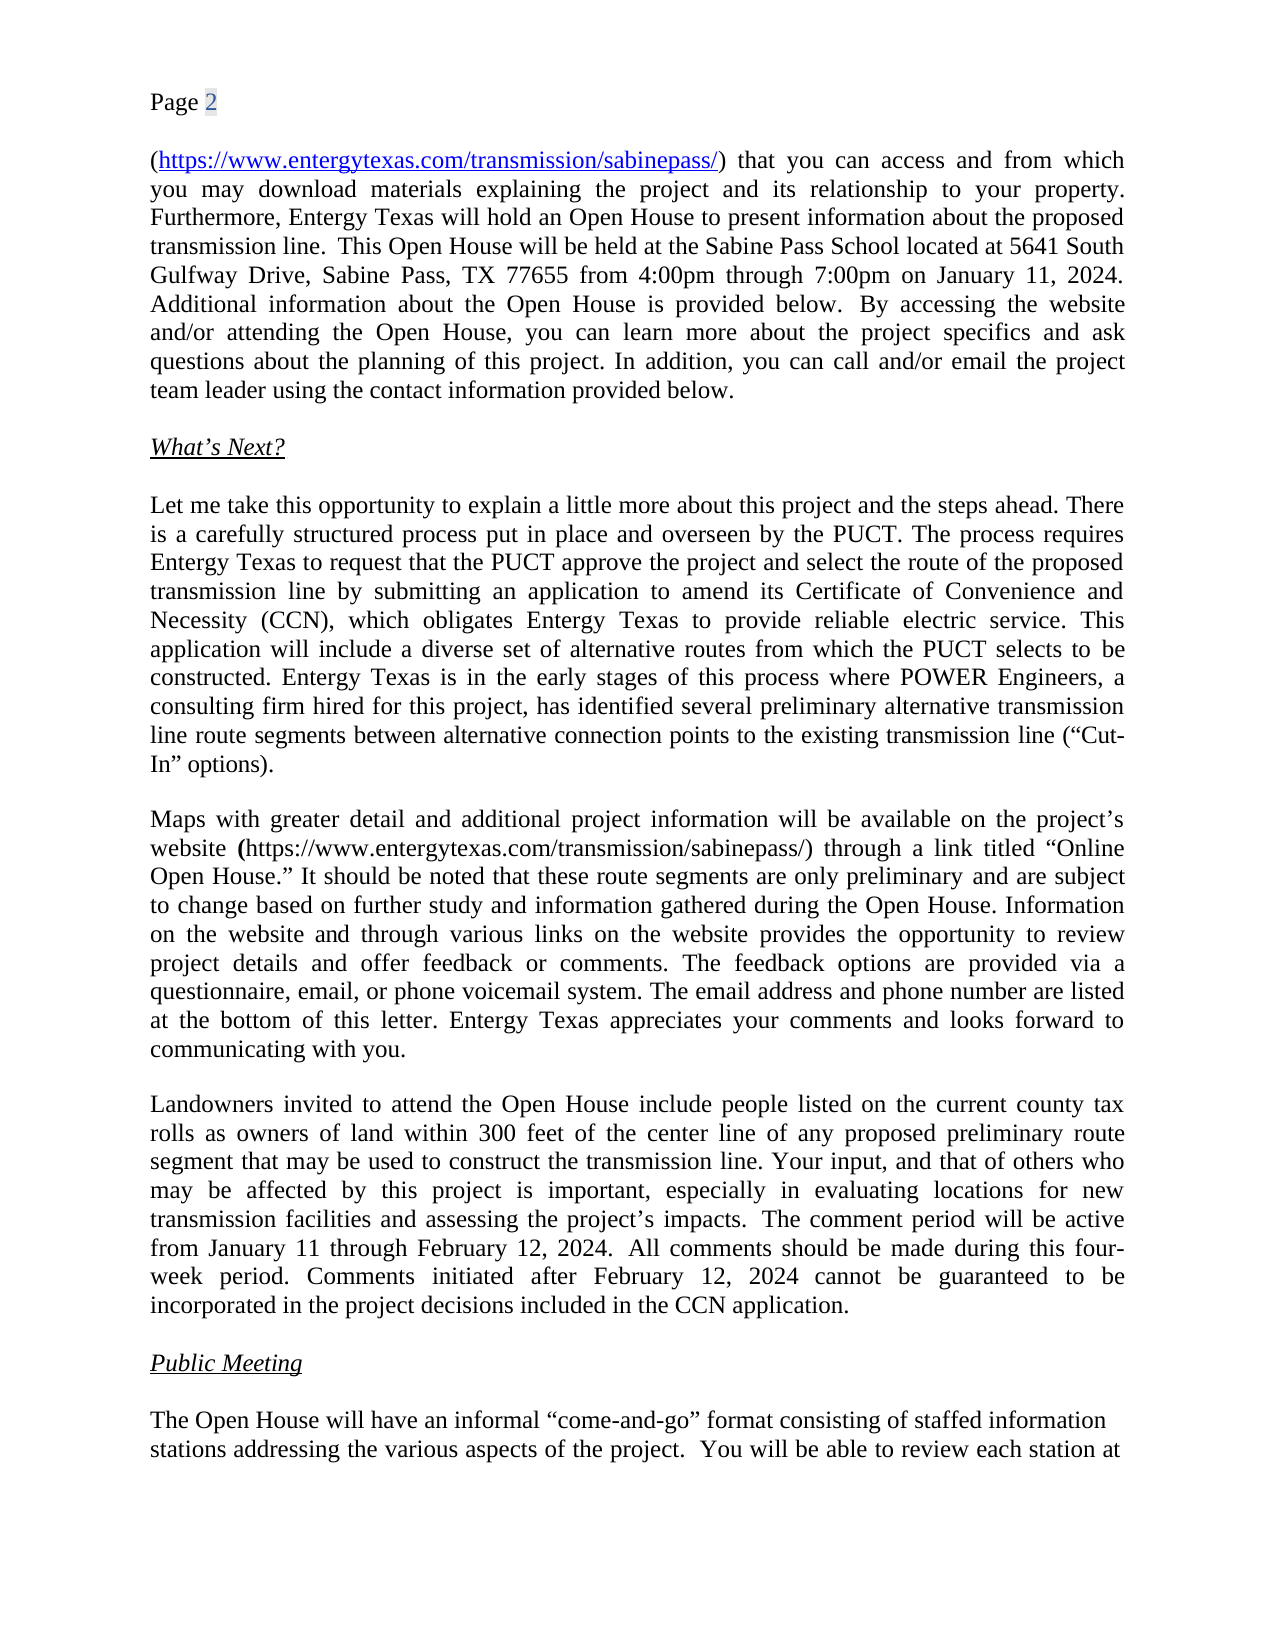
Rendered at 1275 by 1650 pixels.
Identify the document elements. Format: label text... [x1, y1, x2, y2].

text Let me take this opportunity to explain a little more about this project and the steps ahead. There is a carefully structured process put in place and overseen by the PUCT. The process requires Entergy Texas to request that the PUCT approve the project and select the route of the proposed transmission line by submitting an application to amend its Certificate of Convenience and Necessity (CCN), which obligates Entergy Texas to provide reliable electric service. This application will include a diverse set of alternative routes from which the PUCT selects to be constructed. Entergy Texas is in the early stages of this process where POWER Engineers, a consulting firm hired for this project, has identified several preliminary alternative transmission line route segments between alternative connection points to the existing transmission line (“Cut-In” options). [150, 490, 1125, 777]
text What’s Next? [150, 432, 1192, 461]
text Public Meeting [150, 1348, 1192, 1376]
text Maps with greater detail and additional project information will be available on the project’s website (https://www.entergytexas.com/transmission/sabinepass/) through a link titled “Online Open House.” It should be noted that these route segments are only preliminary and are subject to change based on further study and information gathered during the Open House. Information on the website and through various links on the website provides the opportunity to review project details and offer feedback or comments. The feedback options are provided via a questionnaire, email, or phone voicemail system. The email address and phone number are listed at the bottom of this letter. Entergy Texas appreciates your comments and looks forward to communicating with you. [150, 804, 1125, 1063]
text (https://www.entergytexas.com/transmission/sabinepass/) that you can access and from which you may download materials explaining the project and its relationship to your property. Furthermore, Entergy Texas will hold an Open House to present information about the proposed transmission line. This Open House will be held at the Sabine Pass School located at 5641 South Gulfway Drive, Sabine Pass, TX 77655 from 4:00pm through 7:00pm on January 11, 2024. Additional information about the Open House is provided below. By accessing the website and/or attending the Open House, you can learn more about the project specifics and ask questions about the planning of this project. In addition, you can call and/or email the project team leader using the contact information provided below. [150, 145, 1125, 404]
text Landowners invited to attend the Open House include people listed on the current county tax rolls as owners of land within 300 feet of the center line of any proposed preliminary route segment that may be used to construct the transmission line. Your input, and that of others who may be affected by this project is important, especially in evaluating locations for new transmission facilities and assessing the project’s impacts. The comment period will be active from January 11 through February 12, 2024. All comments should be made during this four-week period. Comments initiated after February 12, 2024 cannot be guaranteed to be incorporated in the project decisions included in the CCN application. [150, 1089, 1125, 1319]
text The Open House will have an informal “come-and-go” format consisting of staffed information stations addressing the various aspects of the project. You will be able to review each station at [150, 1405, 1133, 1463]
